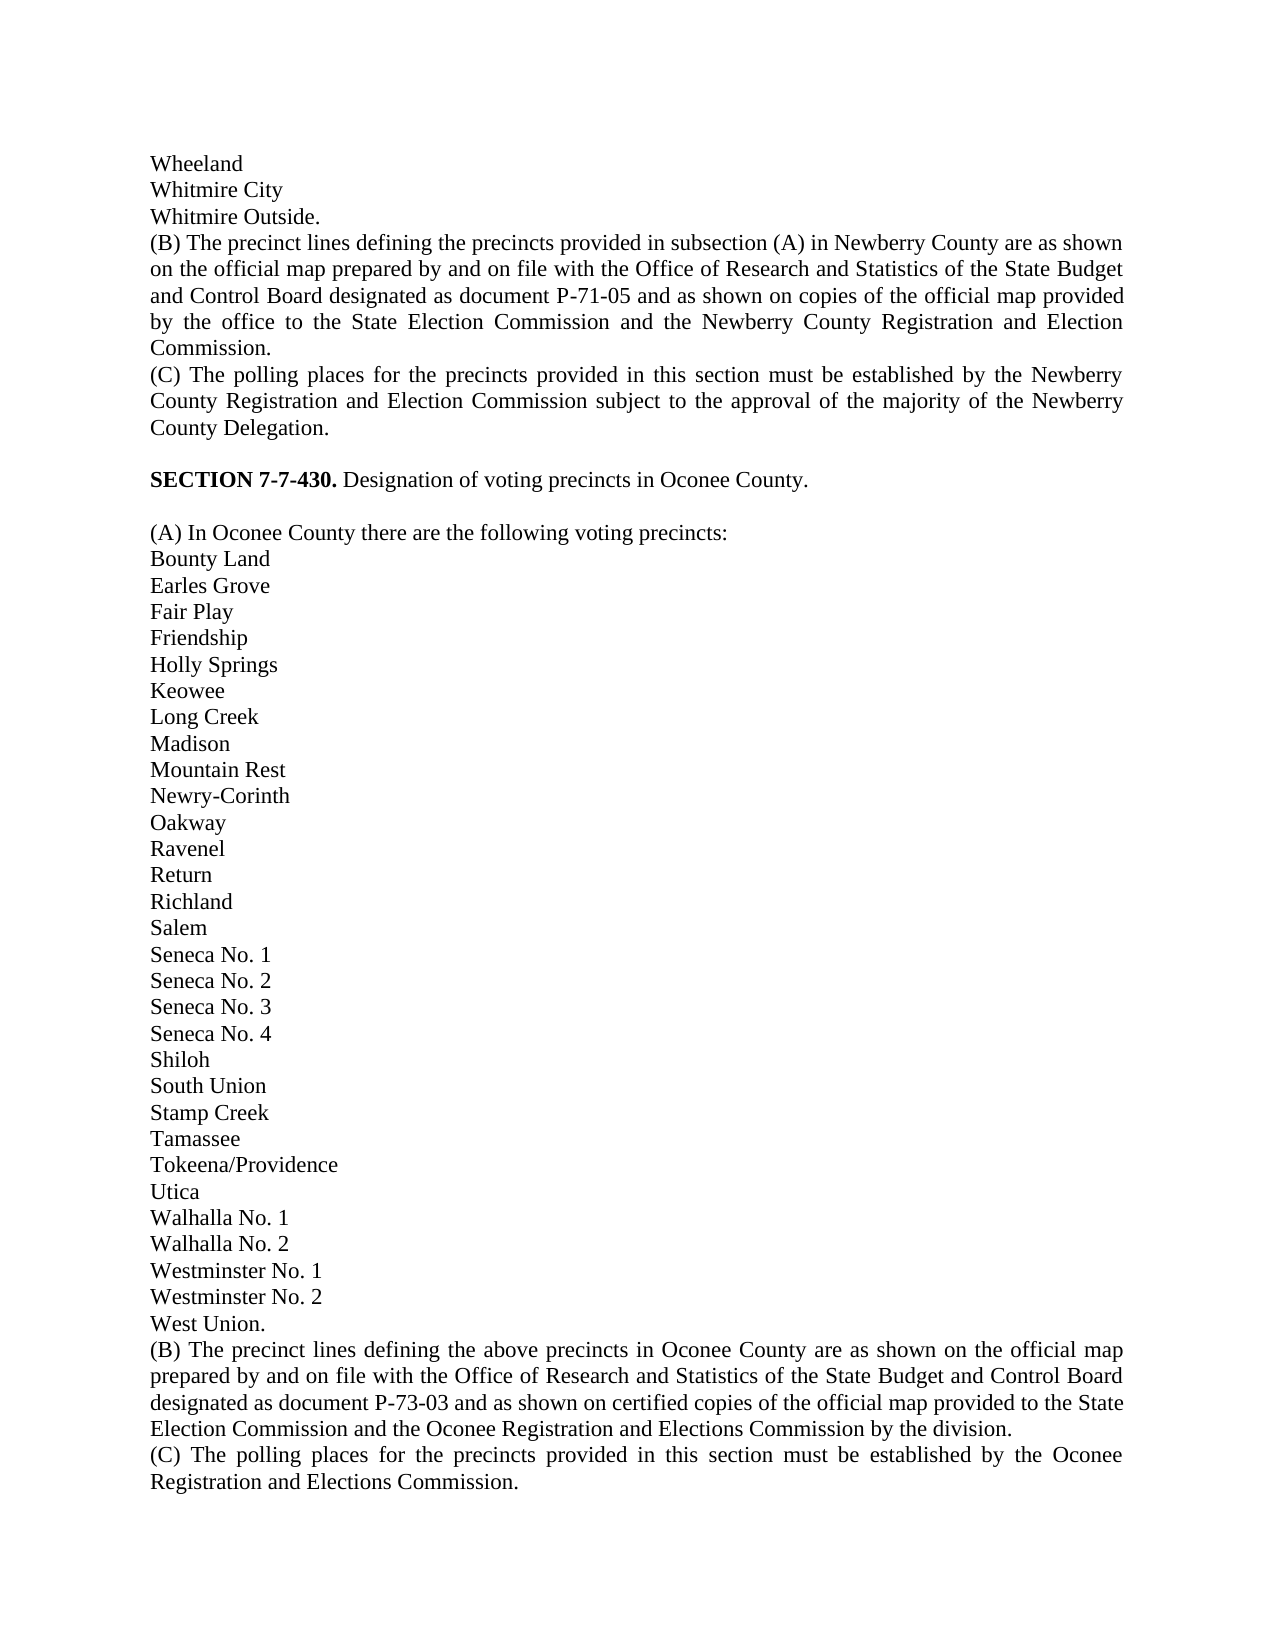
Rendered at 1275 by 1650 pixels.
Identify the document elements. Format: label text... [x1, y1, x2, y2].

text (C) The polling places for the precincts provided in this section must be established by the Oconee Registration and Elections Commission. [150, 1441, 1125, 1494]
text Salem [150, 914, 1125, 941]
text Westminster No. 2 [150, 1283, 1125, 1309]
text Utica [150, 1178, 1125, 1204]
text SECTION 7-7-430. Designation of voting precincts in Oconee County. [150, 466, 1125, 493]
text Newry-Corinth [150, 782, 1125, 809]
text West Union. [150, 1309, 1125, 1336]
text Friendship [150, 624, 1125, 651]
text Seneca No. 2 [150, 967, 1125, 993]
text Madison [150, 730, 1125, 756]
text Shiloh [150, 1046, 1125, 1072]
text Tokeena/Providence [150, 1151, 1125, 1178]
text Richland [150, 888, 1125, 914]
text Tamassee [150, 1125, 1125, 1151]
text Holly Springs [150, 651, 1125, 677]
text Fair Play [150, 598, 1125, 624]
text Ravenel [150, 835, 1125, 862]
text Walhalla No. 2 [150, 1231, 1125, 1257]
text (C) The polling places for the precincts provided in this section must be established by the Newberry County Registration and Election Commission subject to the approval of the majority of the Newberry County Delegation. [150, 361, 1125, 440]
text Whitmire City [150, 176, 1125, 203]
text Earles Grove [150, 572, 1125, 598]
text Westminster No. 1 [150, 1257, 1125, 1283]
text Walhalla No. 1 [150, 1204, 1125, 1231]
text Mountain Rest [150, 756, 1125, 782]
text (A) In Oconee County there are the following voting precincts: [150, 519, 1125, 545]
text (B) The precinct lines defining the precincts provided in subsection (A) in Newberry County are as shown on the official map prepared by and on file with the Office of Research and Statistics of the State Budget and Control Board designated as document P-71-05 and as shown on copies of the official map provided by the office to the State Election Commission and the Newberry County Registration and Election Commission. [150, 229, 1125, 361]
text Wheeland [150, 150, 1125, 176]
text (B) The precinct lines defining the above precincts in Oconee County are as shown on the official map prepared by and on file with the Office of Research and Statistics of the State Budget and Control Board designated as document P-73-03 and as shown on certified copies of the official map provided to the State Election Commission and the Oconee Registration and Elections Commission by the division. [150, 1336, 1125, 1441]
text Stamp Creek [150, 1099, 1125, 1125]
text Oakway [150, 809, 1125, 835]
text Seneca No. 1 [150, 941, 1125, 967]
text Keowee [150, 677, 1125, 703]
text Seneca No. 3 [150, 993, 1125, 1020]
text Return [150, 862, 1125, 888]
text Seneca No. 4 [150, 1020, 1125, 1046]
text Long Creek [150, 703, 1125, 730]
text Bounty Land [150, 545, 1125, 572]
text Whitmire Outside. [150, 203, 1125, 229]
text South Union [150, 1072, 1125, 1099]
